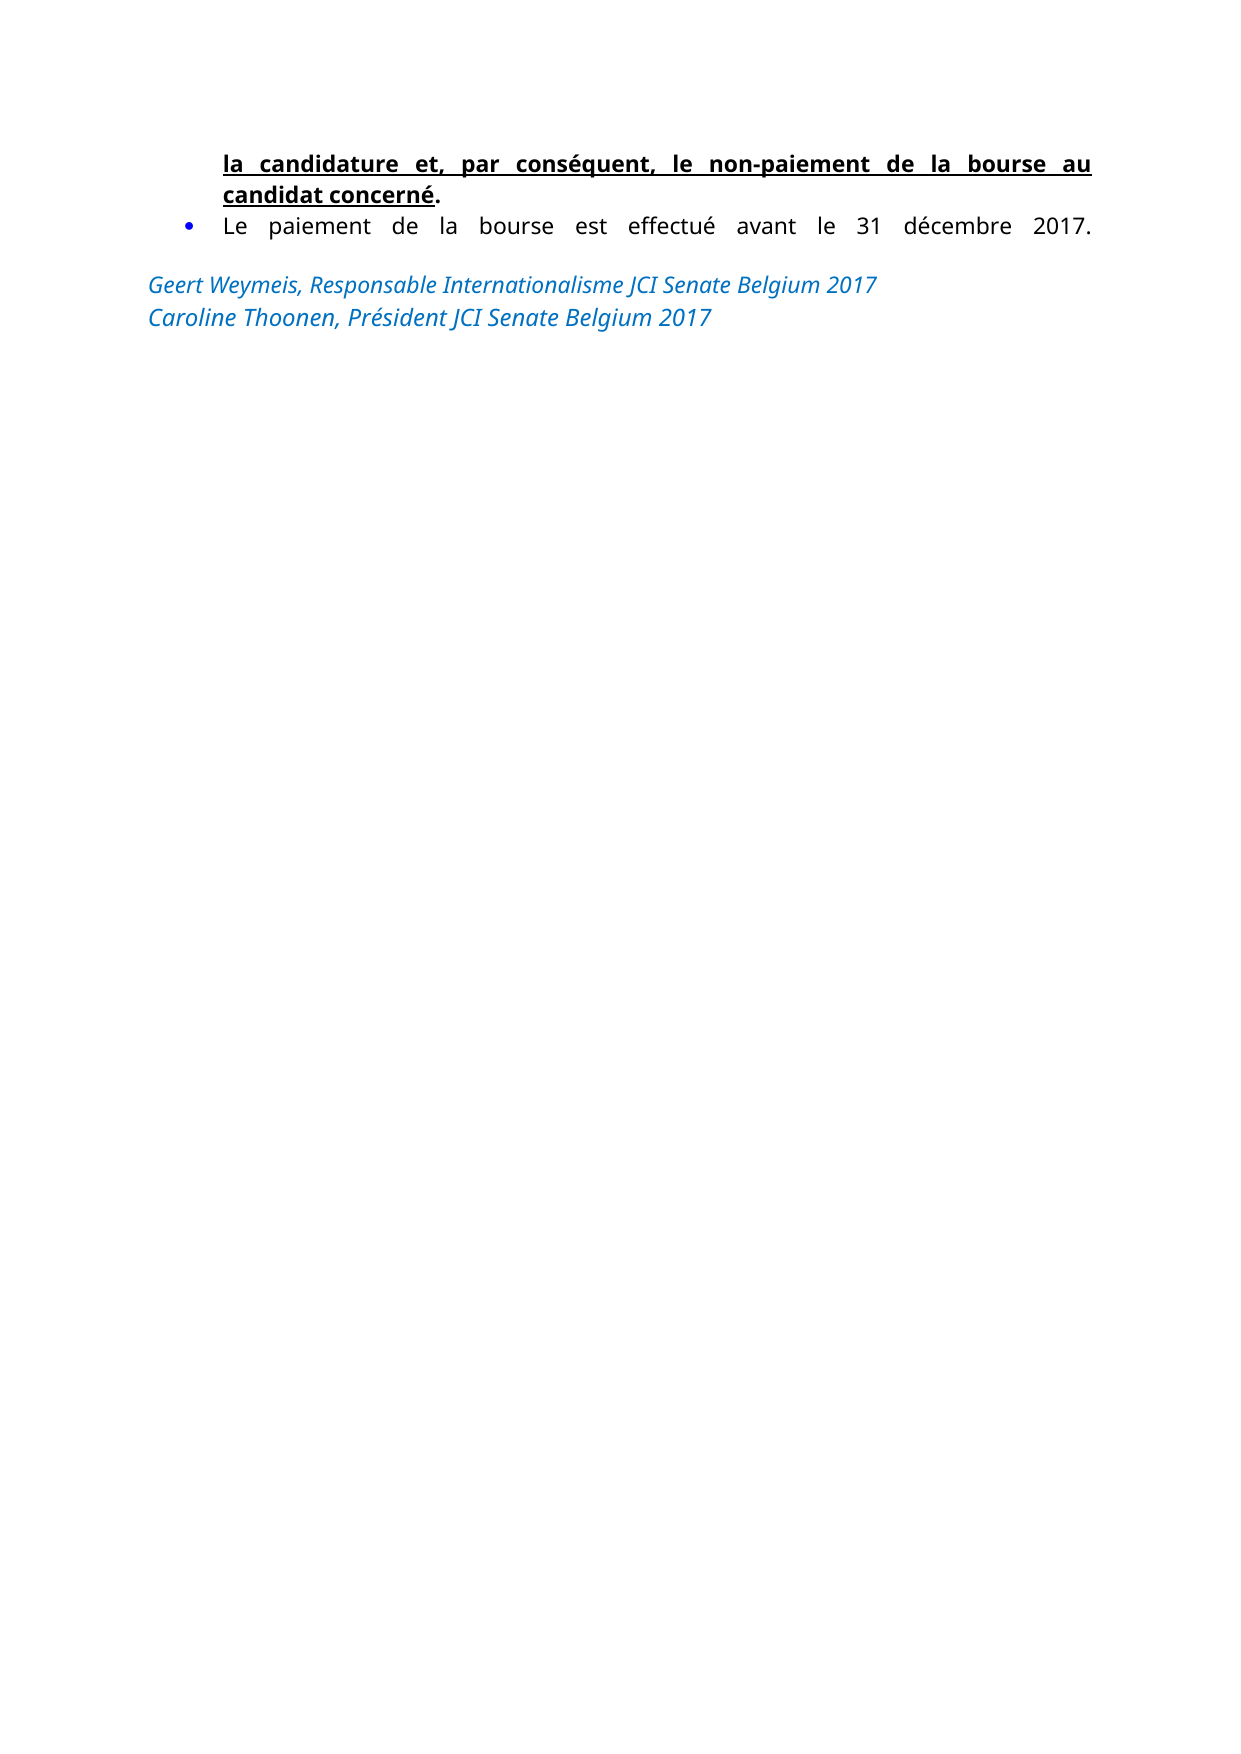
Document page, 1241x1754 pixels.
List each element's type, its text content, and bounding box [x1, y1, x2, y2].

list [185, 148, 1093, 210]
text Caroline Thoonen, Président JCI Senate Belgium 2017 [148, 301, 1093, 333]
list Le paiement de la bourse est effectué avant le 31 décembre 2017. [185, 210, 1093, 269]
text Geert Weymeis, Responsable Internationalisme JCI Senate Belgium 2017 [148, 269, 1093, 301]
